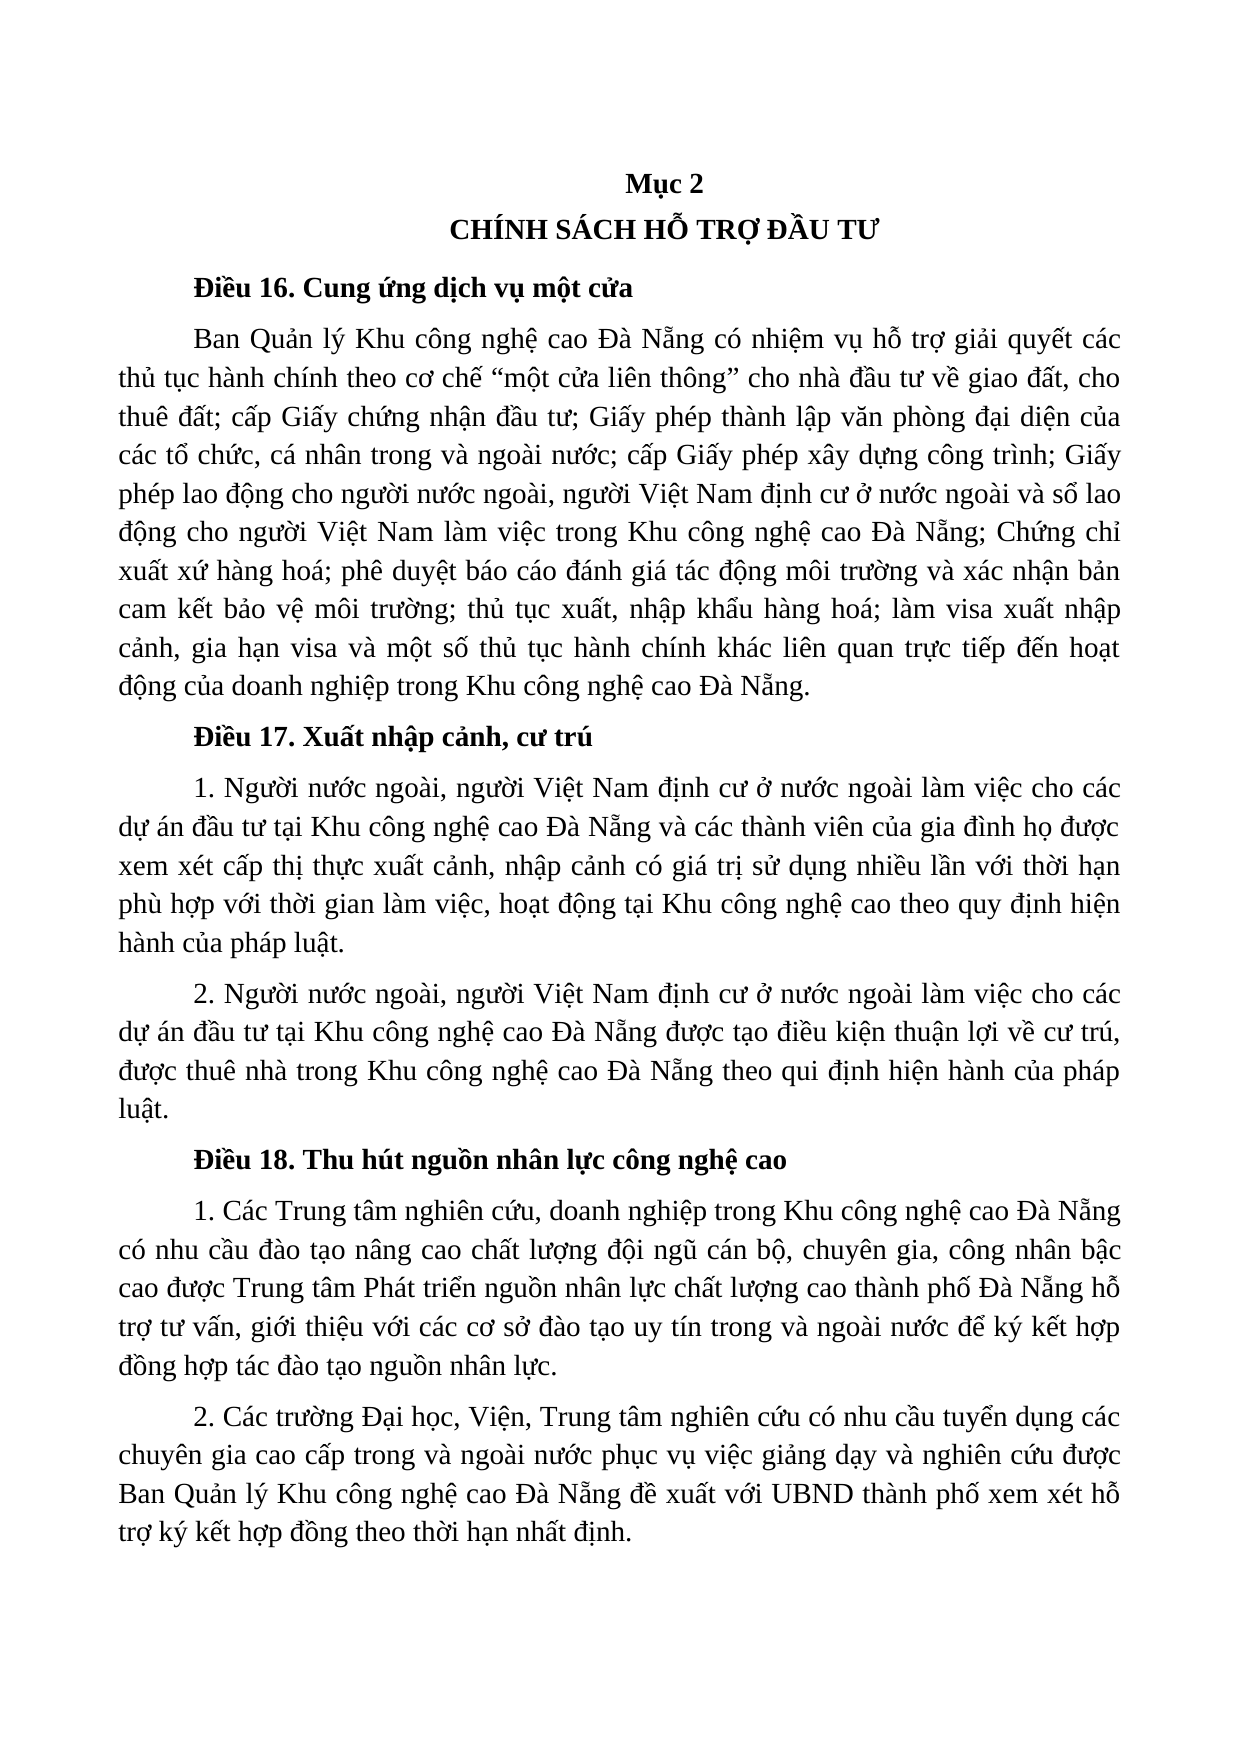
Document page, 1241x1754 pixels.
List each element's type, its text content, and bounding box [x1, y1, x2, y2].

text Mục 2 [118, 166, 1122, 199]
text 2. Người nước ngoài, người Việt Nam định cư ở nước ngoài làm việc cho các dự án đầu tư tại Khu công nghệ cao Đà Nẵng được tạo điều kiện thuận lợi về cư trú, được thuê nhà trong Khu công nghệ cao Đà Nẵng theo qui định hiện hành của pháp luật. [118, 976, 1122, 1125]
text 1. Các Trung tâm nghiên cứu, doanh nghiệp trong Khu công nghệ cao Đà Nẵng có nhu cầu đào tạo nâng cao chất lượng đội ngũ cán bộ, chuyên gia, công nhân bậc cao được Trung tâm Phát triển nguồn nhân lực chất lượng cao thành phố Đà Nẵng hỗ trợ tư vấn, giới thiệu với các cơ sở đào tạo uy tín trong và ngoài nước để ký kết hợp đồng hợp tác đào tạo nguồn nhân lực. [118, 1193, 1122, 1381]
text 1. Người nước ngoài, người Việt Nam định cư ở nước ngoài làm việc cho các dự án đầu tư tại Khu công nghệ cao Đà Nẵng và các thành viên của gia đình họ được xem xét cấp thị thực xuất cảnh, nhập cảnh có giá trị sử dụng nhiều lần với thời hạn phù hợp với thời gian làm việc, hoạt động tại Khu công nghệ cao theo quy định hiện hành của pháp luật. [118, 771, 1122, 958]
text 2. Các trường Đại học, Viện, Trung tâm nghiên cứu có nhu cầu tuyển dụng các chuyên gia cao cấp trong và ngoài nước phục vụ việc giảng dạy và nghiên cứu được Ban Quản lý Khu công nghệ cao Đà Nẵng đề xuất với UBND thành phố xem xét hỗ trợ ký kết hợp đồng theo thời hạn nhất định. [118, 1399, 1122, 1548]
text Ban Quản lý Khu công nghệ cao Đà Nẵng có nhiệm vụ hỗ trợ giải quyết các thủ tục hành chính theo cơ chế “một cửa liên thông” cho nhà đầu tư về giao đất, cho thuê đất; cấp Giấy chứng nhận đầu tư; Giấy phép thành lập văn phòng đại diện của các tổ chức, cá nhân trong và ngoài nước; cấp Giấy phép xây dựng công trình; Giấy phép lao động cho người nước ngoài, người Việt Nam định cư ở nước ngoài và sổ lao động cho người Việt Nam làm việc trong Khu công nghệ cao Đà Nẵng; Chứng chỉ xuất xứ hàng hoá; phê duyệt báo cáo đánh giá tác động môi trường và xác nhận bản cam kết bảo vệ môi trường; thủ tục xuất, nhập khẩu hàng hoá; làm visa xuất nhập cảnh, gia hạn visa và một số thủ tục hành chính khác liên quan trực tiếp đến hoạt động của doanh nghiệp trong Khu công nghệ cao Đà Nẵng. [118, 322, 1122, 702]
text Điều 17. Xuất nhập cảnh, cư trú [193, 719, 1122, 753]
text Điều 16. Cung ứng dịch vụ một cửa [118, 271, 1122, 304]
text Điều 18. Thu hút nguồn nhân lực công nghệ cao [118, 1142, 1122, 1176]
text CHÍNH SÁCH HỖ TRỢ ĐẦU TƯ [118, 212, 1122, 246]
